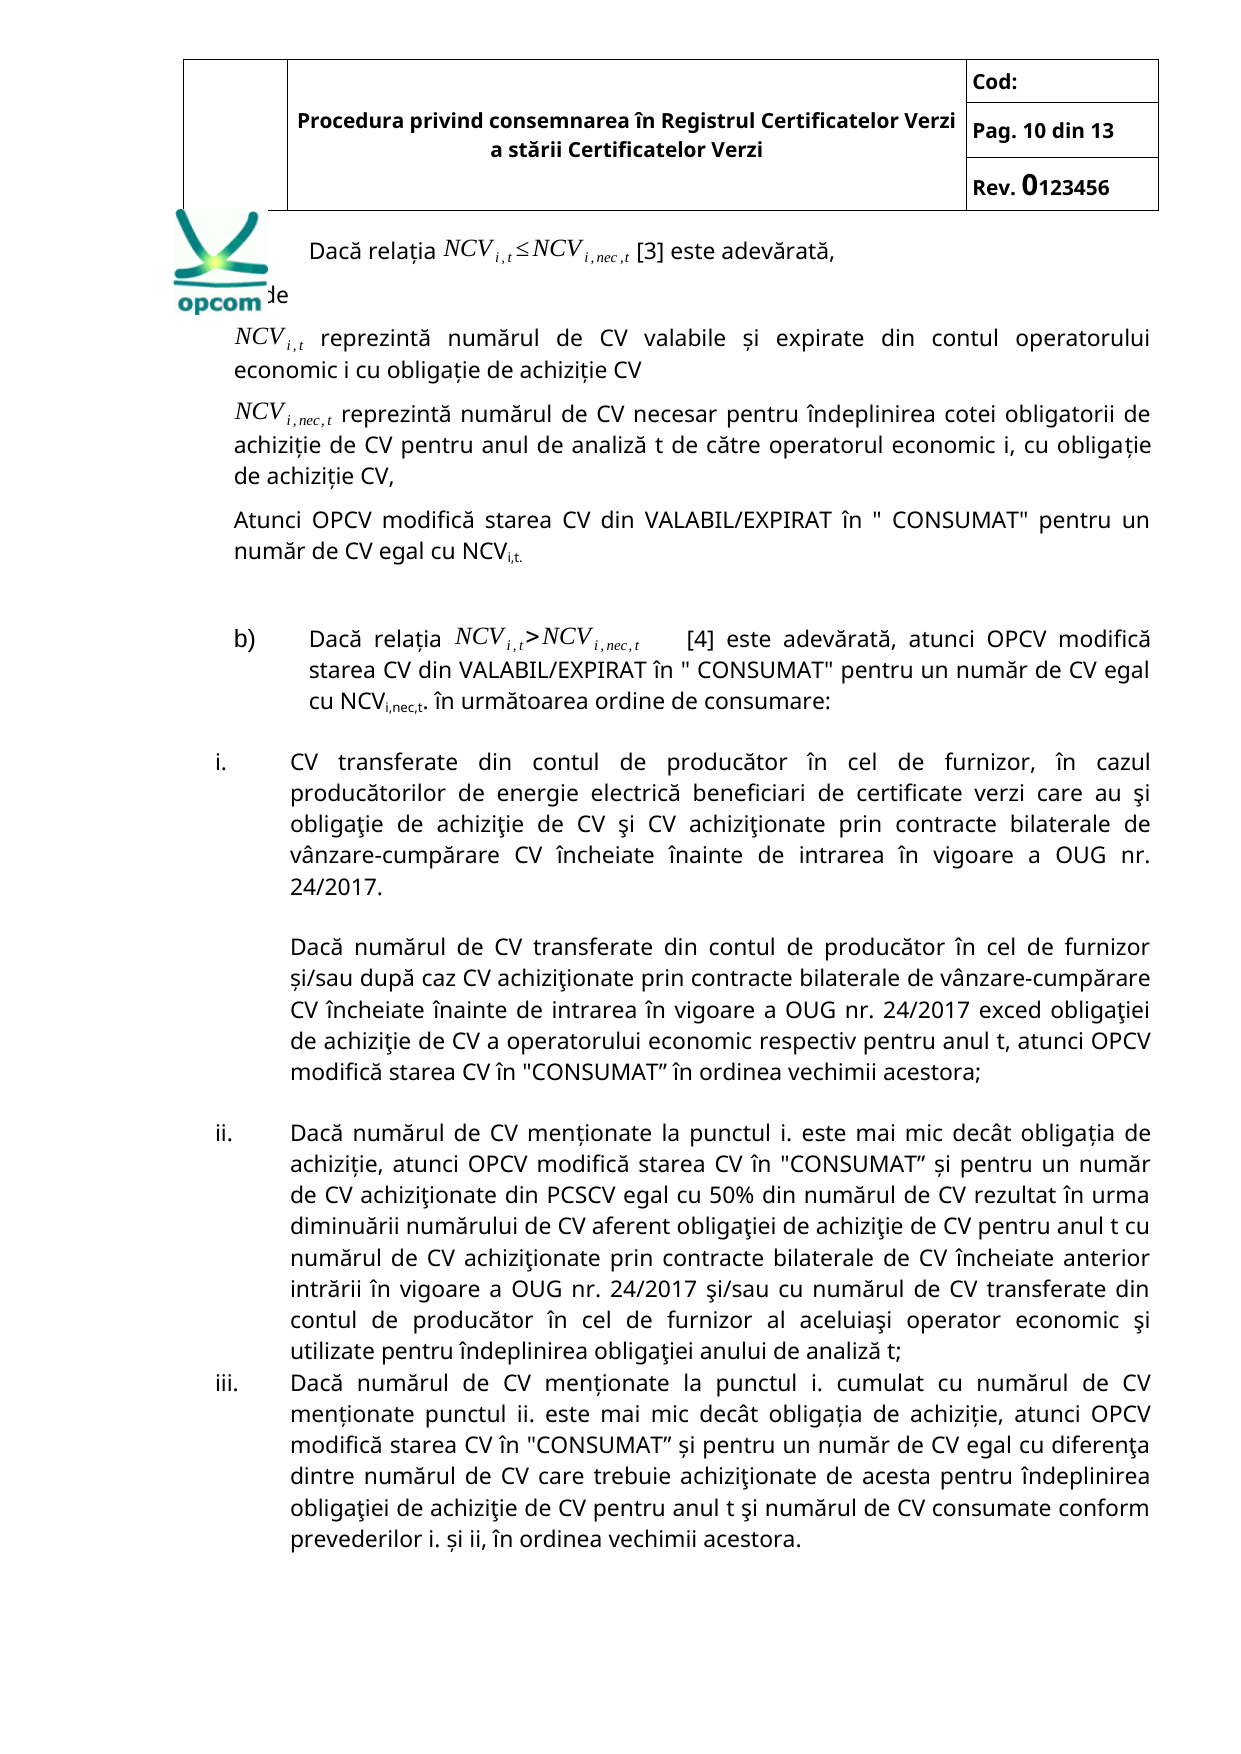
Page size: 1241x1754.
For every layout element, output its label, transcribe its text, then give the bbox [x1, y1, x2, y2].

list Dacă relația [3] este adevărată, [268, 235, 1152, 266]
list CV transferate din contul de producător în cel de furnizor, în cazul producătorilor de energie electrică beneficiari de certificate verzi care au şi obligaţie de achiziţie de CV şi CV achiziţionate prin contracte bilaterale de vânzare-cumpărare CV încheiate înainte de intrarea în vigoare a OUG nr. 24/2017. [215, 746, 1152, 902]
text Dacă numărul de CV transferate din contul de producător în cel de furnizor și/sau după caz CV achiziţionate prin contracte bilaterale de vânzare-cumpărare CV încheiate înainte de intrarea în vigoare a OUG nr. 24/2017 exced obligaţiei de achiziţie de CV a operatorului economic respectiv pentru anul t, atunci OPCV modifică starea CV în "CONSUMAT” în ordinea vechimii acestora; [290, 931, 1152, 1087]
list Dacă numărul de CV menționate la punctul i. cumulat cu numărul de CV menționate punctul ii. este mai mic decât obligația de achiziție, atunci OPCV modifică starea CV în "CONSUMAT” și pentru un număr de CV egal cu diferenţa dintre numărul de CV care trebuie achiziţionate de acesta pentru îndeplinirea obligaţiei de achiziţie de CV pentru anul t şi numărul de CV consumate conform prevederilor i. și ii, în ordinea vechimii acestora. [215, 1396, 1152, 1583]
text reprezintă numărul de CV necesar pentru îndeplinirea cotei obligatorii de achiziţie de CV pentru anul de analiză t de către operatorul economic i, cu obligație de achiziție CV, [233, 397, 1152, 491]
text reprezintă numărul de CV valabile și expirate din contul operatorului economic i cu obligație de achiziție CV [233, 322, 1152, 385]
list Dacă numărul de CV menționate la punctul i. este mai mic decât obligația de achiziție, atunci OPCV modifică starea CV în "CONSUMAT” și pentru un număr de CV achiziţionate din PCSCV egal cu 50% din numărul de CV rezultat în urma diminuării numărului de CV aferent obligaţiei de achiziţie de CV pentru anul t cu numărul de CV achiziţionate prin contracte bilaterale de CV încheiate anterior intrării în vigoare a OUG nr. 24/2017 şi/sau cu numărul de CV transferate din contul de producător în cel de furnizor al aceluiaşi operator economic şi utilizate pentru îndeplinirea obligaţiei anului de analiză t; [215, 1116, 1152, 1366]
text unde [268, 278, 1152, 310]
picture [173, 209, 268, 315]
subtitle Atunci OPCV modifică starea CV din VALABIL/EXPIRAT în " CONSUMAT" pentru un număr de CV egal cu NCVi,t. [233, 504, 1152, 566]
list Dacă relația [4] este adevărată, atunci OPCV modifică starea CV din VALABIL/EXPIRAT în " CONSUMAT" pentru un număr de CV egal cu NCVi,nec,t. în următoarea ordine de consumare: [233, 623, 1152, 716]
